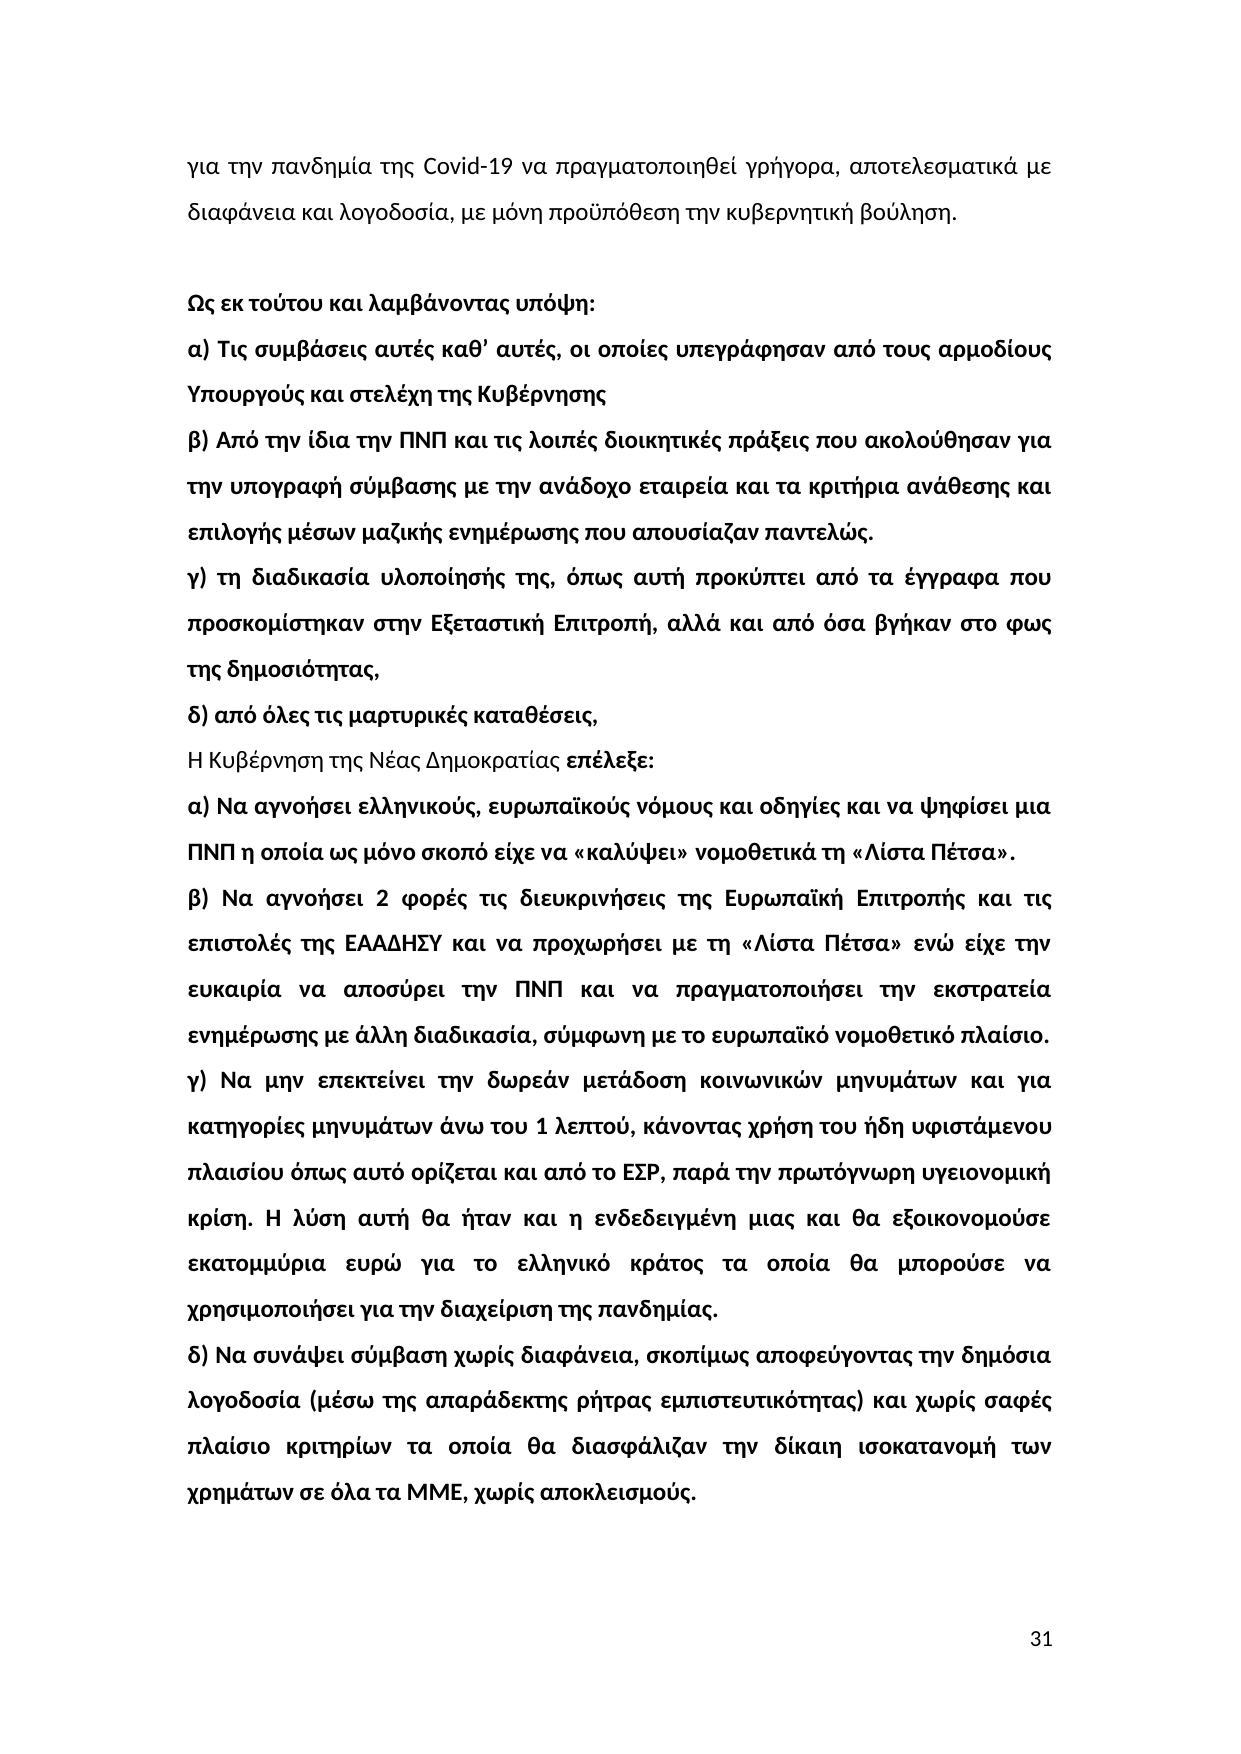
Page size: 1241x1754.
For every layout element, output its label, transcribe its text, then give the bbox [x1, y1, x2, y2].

text γ) Να μην επεκτείνει την δωρεάν μετάδοση κοινωνικών μηνυμάτων και για κατηγορίες μηνυμάτων άνω του 1 λεπτού, κάνοντας χρήση του ήδη υφιστάμενου πλαισίου όπως αυτό ορίζεται και από το ΕΣΡ, παρά την πρωτόγνωρη υγειονομική κρίση. Η λύση αυτή θα ήταν και η ενδεδειγμένη μιας και θα εξοικονομούσε εκατομμύρια ευρώ για το ελληνικό κράτος τα οποία θα μπορούσε να χρησιμοποιήσει για την διαχείριση της πανδημίας. [187, 1064, 1053, 1324]
text α) Να αγνοήσει ελληνικούς, ευρωπαϊκούς νόμους και οδηγίες και να ψηφίσει μια ΠΝΠ η οποία ως μόνο σκοπό είχε να «καλύψει» νομοθετικά τη «Λίστα Πέτσα». [187, 790, 1053, 866]
text δ) Να συνάψει σύμβαση χωρίς διαφάνεια, σκοπίμως αποφεύγοντας την δημόσια λογοδοσία (μέσω της απαράδεκτης ρήτρας εμπιστευτικότητας) και χωρίς σαφές πλαίσιο κριτηρίων τα οποία θα διασφάλιζαν την δίκαιη ισοκατανομή των χρημάτων σε όλα τα ΜΜΕ, χωρίς αποκλεισμούς. [187, 1339, 1053, 1507]
text β) Από την ίδια την ΠΝΠ και τις λοιπές διοικητικές πράξεις που ακολούθησαν για την υπογραφή σύμβασης με την ανάδοχο εταιρεία και τα κριτήρια ανάθεσης και επιλογής μέσων μαζικής ενημέρωσης που απουσίαζαν παντελώς. [187, 424, 1053, 546]
text α) Τις συμβάσεις αυτές καθ’ αυτές, οι οποίες υπεγράφησαν από τους αρμοδίους Υπουργούς και στελέχη της Κυβέρνησης [187, 333, 1053, 409]
text δ) από όλες τις μαρτυρικές καταθέσεις, [187, 699, 1053, 729]
text γ) τη διαδικασία υλοποίησής της, όπως αυτή προκύπτει από τα έγγραφα που προσκομίστηκαν στην Εξεταστική Επιτροπή, αλλά και από όσα βγήκαν στο φως της δημοσιότητας, [187, 562, 1053, 683]
text β) Να αγνοήσει 2 φορές τις διευκρινήσεις της Ευρωπαϊκή Επιτροπής και τις επιστολές της ΕΑΑΔΗΣΥ και να προχωρήσει με τη «Λίστα Πέτσα» ενώ είχε την ευκαιρία να αποσύρει την ΠΝΠ και να πραγματοποιήσει την εκστρατεία ενημέρωσης με άλλη διαδικασία, σύμφωνη με το ευρωπαϊκό νομοθετικό πλαίσιο. [187, 882, 1053, 1049]
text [187, 150, 1053, 226]
text Η Κυβέρνηση της Νέας Δημοκρατίας επέλεξε: [187, 744, 1053, 775]
text Ως εκ τούτου και λαμβάνοντας υπόψη: [187, 287, 1053, 318]
